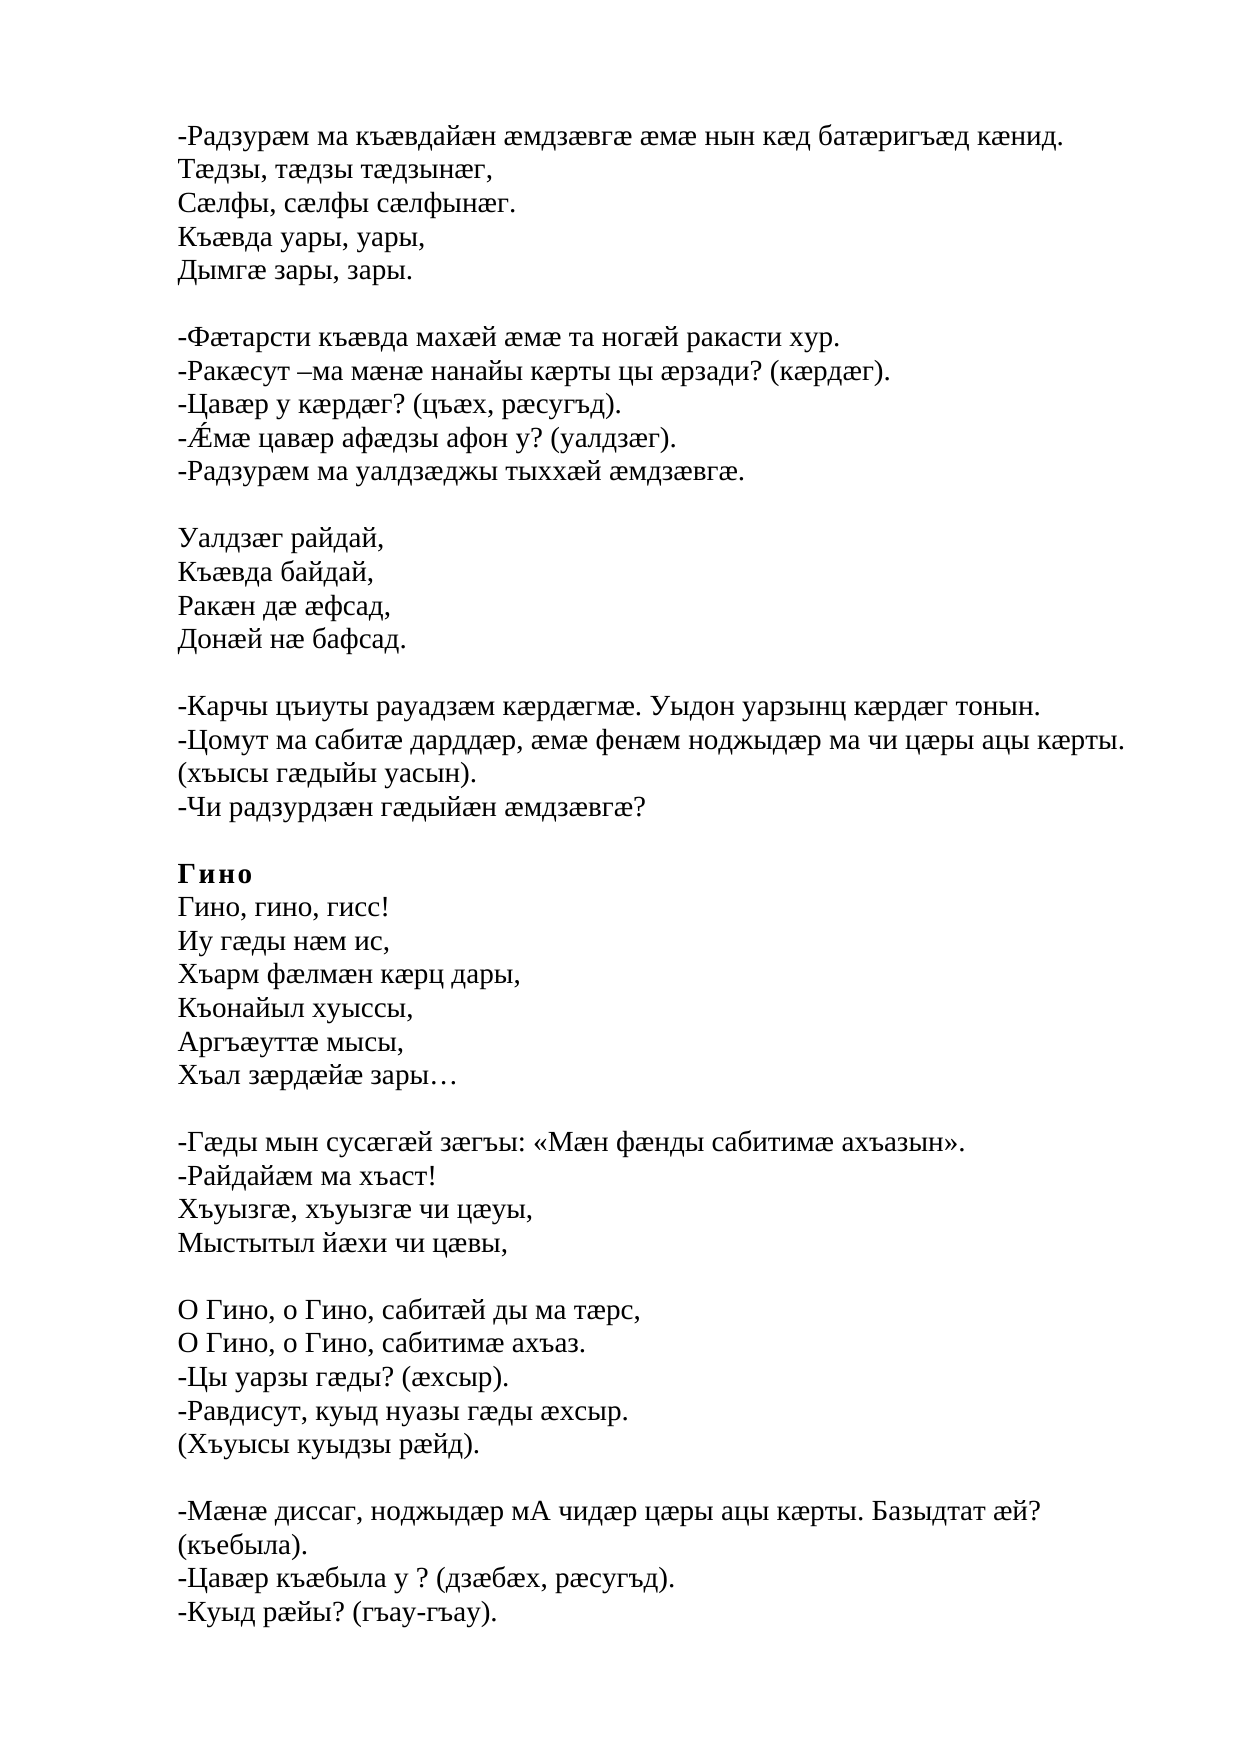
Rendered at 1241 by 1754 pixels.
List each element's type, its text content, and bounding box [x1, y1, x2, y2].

text Донӕй нӕ бафсад. [177, 621, 1152, 655]
text Сӕлфы, сӕлфы сӕлфынӕг. [177, 185, 1152, 219]
text Хъал зӕрдӕйӕ зары… [177, 1057, 1152, 1091]
text Хъарм фӕлмӕн кӕрц дары, [177, 957, 1152, 990]
text Ракӕн дӕ ӕфсад, [177, 588, 1152, 621]
text О Гино, о Гино, сабитимӕ ахъаз. [177, 1326, 1152, 1359]
text Гино [177, 856, 1152, 889]
text Къӕвда байдай, [177, 554, 1152, 588]
text Уалдзӕг райдай, [177, 521, 1152, 554]
text -Радзурӕм ма уалдзӕджы тыххӕй ӕмдзӕвгӕ. [177, 453, 1152, 487]
text -Цавӕр къӕбыла у ? (дзӕбӕх, рӕсугъд). [177, 1560, 1152, 1594]
text Мыстытыл йӕхи чи цӕвы, [177, 1225, 1152, 1258]
text Гино, гино, гисс! [177, 889, 1152, 923]
text -Ракӕсут –ма мӕнӕ нанайы кӕрты цы ӕрзади? (кӕрдӕг). [177, 353, 1152, 386]
text Къӕвда уары, уары, [177, 219, 1152, 252]
text -Гӕды мын сусӕгӕй зӕгъы: «Мӕн фӕнды сабитимӕ ахъазын». [177, 1124, 1152, 1158]
text О Гино, о Гино, сабитӕй ды ма тӕрс, [177, 1292, 1152, 1326]
text -Цавӕр у кӕрдӕг? (цъӕх, рӕсугъд). [177, 386, 1152, 420]
text -Чи радзурдзӕн гӕдыйӕн ӕмдзӕвгӕ? [177, 789, 1152, 822]
text Хъуызгӕ, хъуызгӕ чи цӕуы, [177, 1191, 1152, 1225]
text -Райдайӕм ма хъаст! [177, 1158, 1152, 1191]
text -Ǽмӕ цавӕр афӕдзы афон у? (уалдзӕг). [177, 420, 1152, 453]
text -Мӕнӕ диссаг, ноджыдӕр мА чидӕр цӕры ацы кӕрты. Базыдтат ӕй? (къебыла). [177, 1493, 1152, 1560]
text -Цы уарзы гӕды? (ӕхсыр). [177, 1359, 1152, 1393]
text Дымгӕ зары, зары. [177, 252, 1152, 286]
text -Цомут ма сабитӕ дарддӕр, ӕмӕ фенӕм ноджыдӕр ма чи цӕры ацы кӕрты. (хъысы гӕдыйы уасын). [177, 722, 1152, 789]
text -Фӕтарсти къӕвда махӕй ӕмӕ та ногӕй ракасти хур. [177, 319, 1152, 353]
text Иу гӕды нӕм ис, [177, 923, 1152, 957]
text Къонайыл хуыссы, [177, 990, 1152, 1024]
text Тӕдзы, тӕдзы тӕдзынӕг, [177, 152, 1152, 185]
text Аргъӕуттӕ мысы, [177, 1024, 1152, 1057]
text -Карчы цъиуты рауадзӕм кӕрдӕгмӕ. Уыдон уарзынц кӕрдӕг тонын. [177, 688, 1152, 722]
text -Радзурӕм ма къӕвдайӕн ӕмдзӕвгӕ ӕмӕ нын кӕд батӕригъӕд кӕнид. [177, 118, 1152, 152]
text (Хъуысы куыдзы рӕйд). [177, 1426, 1152, 1460]
text -Равдисут, куыд нуазы гӕды ӕхсыр. [177, 1393, 1152, 1426]
text -Куыд рӕйы? (гъау-гъау). [177, 1594, 1152, 1627]
